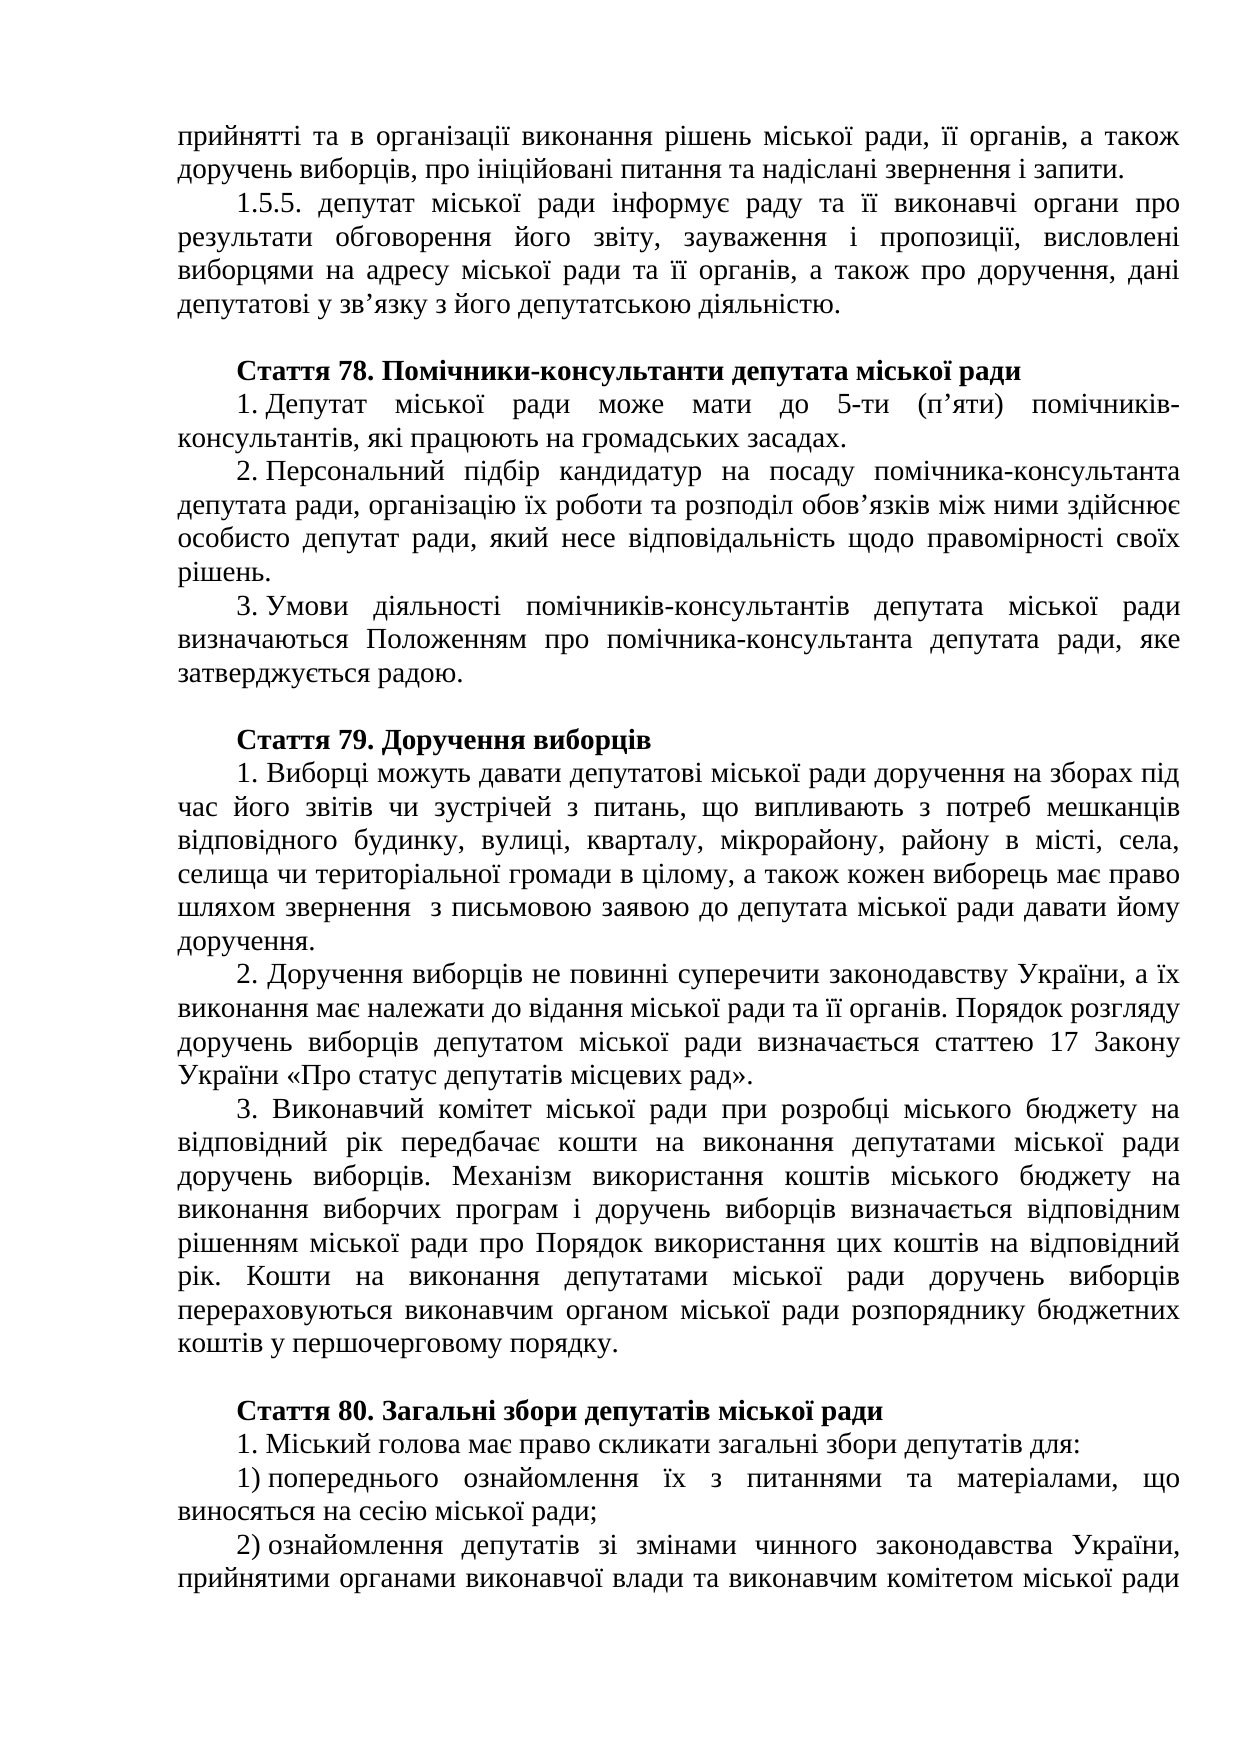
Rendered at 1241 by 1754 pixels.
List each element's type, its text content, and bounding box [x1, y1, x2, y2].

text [177, 1527, 1181, 1594]
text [177, 118, 1181, 185]
text 1. Депутат міської ради може мати до 5-ти (п’яти) помічників-консультантів, які працюють на громадських засадах. [177, 386, 1181, 453]
text Стаття 78. Помічники-консультанти депутата міської ради [177, 353, 1181, 386]
text 3. Умови діяльності помічників-консультантів депутата міської ради визначаються Положенням про помічника-консультанта депутата ради, яке затверджується радою. [177, 588, 1181, 688]
text 1. Виборці можуть давати депутатові міської ради доручення на зборах під час його звітів чи зустрічей з питань, що випливають з потреб мешканців відповідного будинку, вулиці, кварталу, мікрорайону, району в місті, села, селища чи територіальної громади в цілому, а також кожен виборець має право шляхом звернення з письмовою заявою до депутата міської ради давати йому доручення. [177, 755, 1181, 957]
text Стаття 80. Загальні збори депутатів міської ради [177, 1393, 1181, 1426]
text 1. Міський голова має право скликати загальні збори депутатів для: [177, 1426, 1181, 1460]
text Стаття 79. Доручення виборців [177, 722, 1181, 755]
text 3. Виконавчий комітет міської ради при розробці міського бюджету на відповідний рік передбачає кошти на виконання депутатами міської ради доручень виборців. Механізм використання коштів міського бюджету на виконання виборчих програм і доручень виборців визначається відповідним рішенням міської ради про Порядок використання цих коштів на відповідний рік. Кошти на виконання депутатами міської ради доручень виборців перераховуються виконавчим органом міської ради розпоряднику бюджетних коштів у першочерговому порядку. [177, 1091, 1181, 1359]
text 1) попереднього ознайомлення їх з питаннями та матеріалами, що виносяться на сесію міської ради; [177, 1460, 1181, 1527]
text 1.5.5. депутат міської ради інформує раду та її виконавчі органи про результати обговорення його звіту, зауваження і пропозиції, висловлені виборцями на адресу міської ради та її органів, а також про доручення, дані депутатові у зв’язку з його депутатською діяльністю. [177, 185, 1181, 319]
text 2. Персональний підбір кандидатур на посаду помічника-консультанта депутата ради, організацію їх роботи та розподіл обов’язків між ними здійснює особисто депутат ради, який несе відповідальність щодо правомірності своїх рішень. [177, 453, 1181, 588]
text 2. Доручення виборців не повинні суперечити законодавству України, а їх виконання має належати до відання міської ради та її органів. Порядок розгляду доручень виборців депутатом міської ради визначається статтею 17 Закону України «Про статус депутатів місцевих рад». [177, 957, 1181, 1091]
